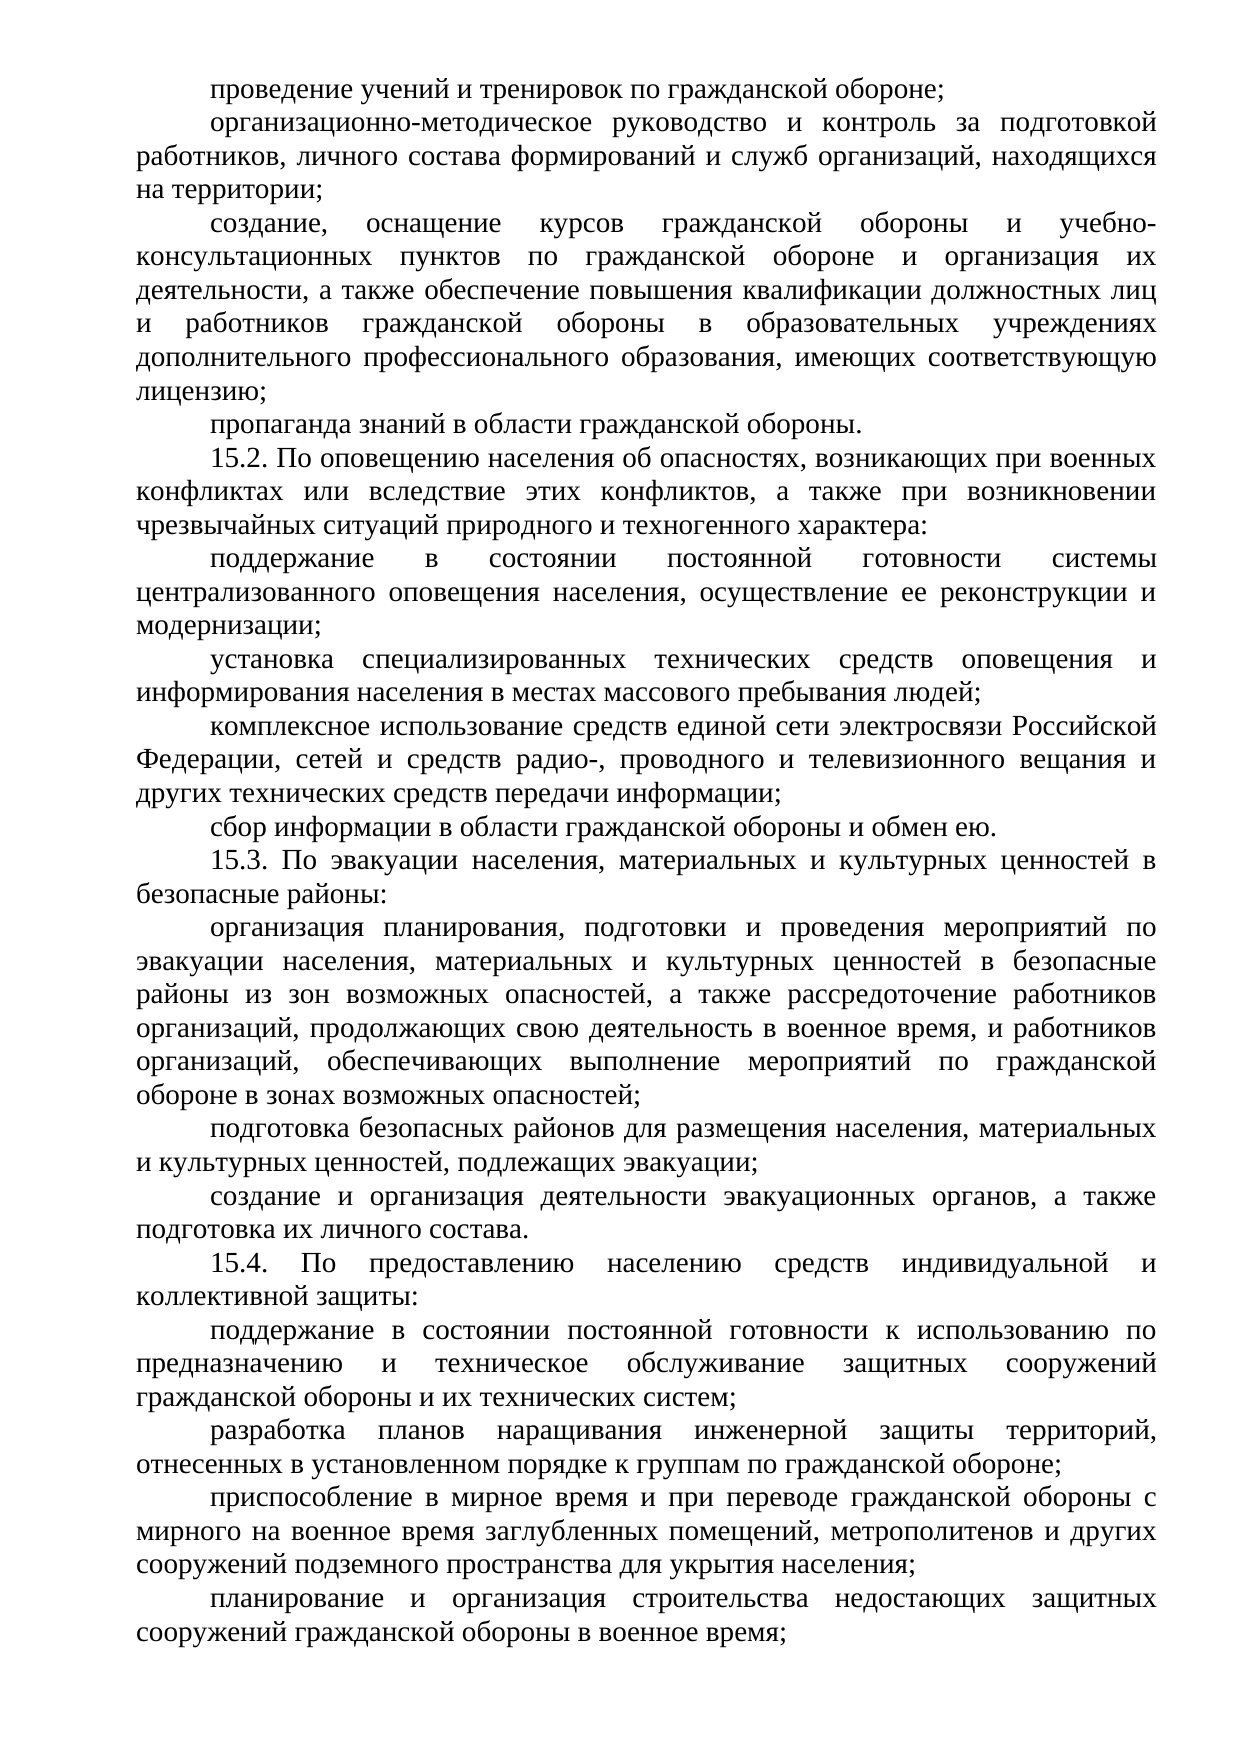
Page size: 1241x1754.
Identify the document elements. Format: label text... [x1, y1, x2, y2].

text комплексное использование средств единой сети электросвязи Российской Федерации, сетей и средств радио-, проводного и телевизионного вещания и других технических средств передачи информации; [136, 708, 1157, 809]
text разработка планов наращивания инженерной защиты территорий, отнесенных в установленном порядке к группам по гражданской обороне; [136, 1412, 1157, 1479]
text проведение учений и тренировок по гражданской обороне; [136, 71, 1157, 104]
text создание и организация деятельности эвакуационных органов, а также подготовка их личного состава. [136, 1178, 1157, 1245]
text 15.3. По эвакуации населения, материальных и культурных ценностей в безопасные районы: [136, 842, 1157, 909]
text поддержание в состоянии постоянной готовности к использованию по предназначению и техническое обслуживание защитных сооружений гражданской обороны и их технических систем; [136, 1312, 1157, 1412]
text пропаганда знаний в области гражданской обороны. [136, 406, 1157, 440]
text подготовка безопасных районов для размещения населения, материальных и культурных ценностей, подлежащих эвакуации; [136, 1111, 1157, 1178]
text организация планирования, подготовки и проведения мероприятий по эвакуации населения, материальных и культурных ценностей в безопасные районы из зон возможных опасностей, а также рассредоточение работников организаций, продолжающих свою деятельность в военное время, и работников организаций, обеспечивающих выполнение мероприятий по гражданской обороне в зонах возможных опасностей; [136, 909, 1157, 1111]
text планирование и организация строительства недостающих защитных сооружений гражданской обороны в военное время; [136, 1580, 1157, 1647]
text сбор информации в области гражданской обороны и обмен ею. [136, 809, 1157, 842]
text создание, оснащение курсов гражданской обороны и учебно-консультационных пунктов по гражданской обороне и организация их деятельности, а также обеспечение повышения квалификации должностных лиц и работников гражданской обороны в образовательных учреждениях дополнительного профессионального образования, имеющих соответствующую лицензию; [136, 205, 1157, 406]
text приспособление в мирное время и при переводе гражданской обороны с мирного на военное время заглубленных помещений, метрополитенов и других сооружений подземного пространства для укрытия населения; [136, 1479, 1157, 1580]
text установка специализированных технических средств оповещения и информирования населения в местах массового пребывания людей; [136, 641, 1157, 708]
text поддержание в состоянии постоянной готовности системы централизованного оповещения населения, осуществление ее реконструкции и модернизации; [136, 540, 1157, 641]
text 15.4. По предоставлению населению средств индивидуальной и коллективной защиты: [136, 1245, 1157, 1312]
text 15.2. По оповещению населения об опасностях, возникающих при военных конфликтах или вследствие этих конфликтов, а также при возникновении чрезвычайных ситуаций природного и техногенного характера: [136, 440, 1157, 540]
text организационно-методическое руководство и контроль за подготовкой работников, личного состава формирований и служб организаций, находящихся на территории; [136, 104, 1157, 205]
